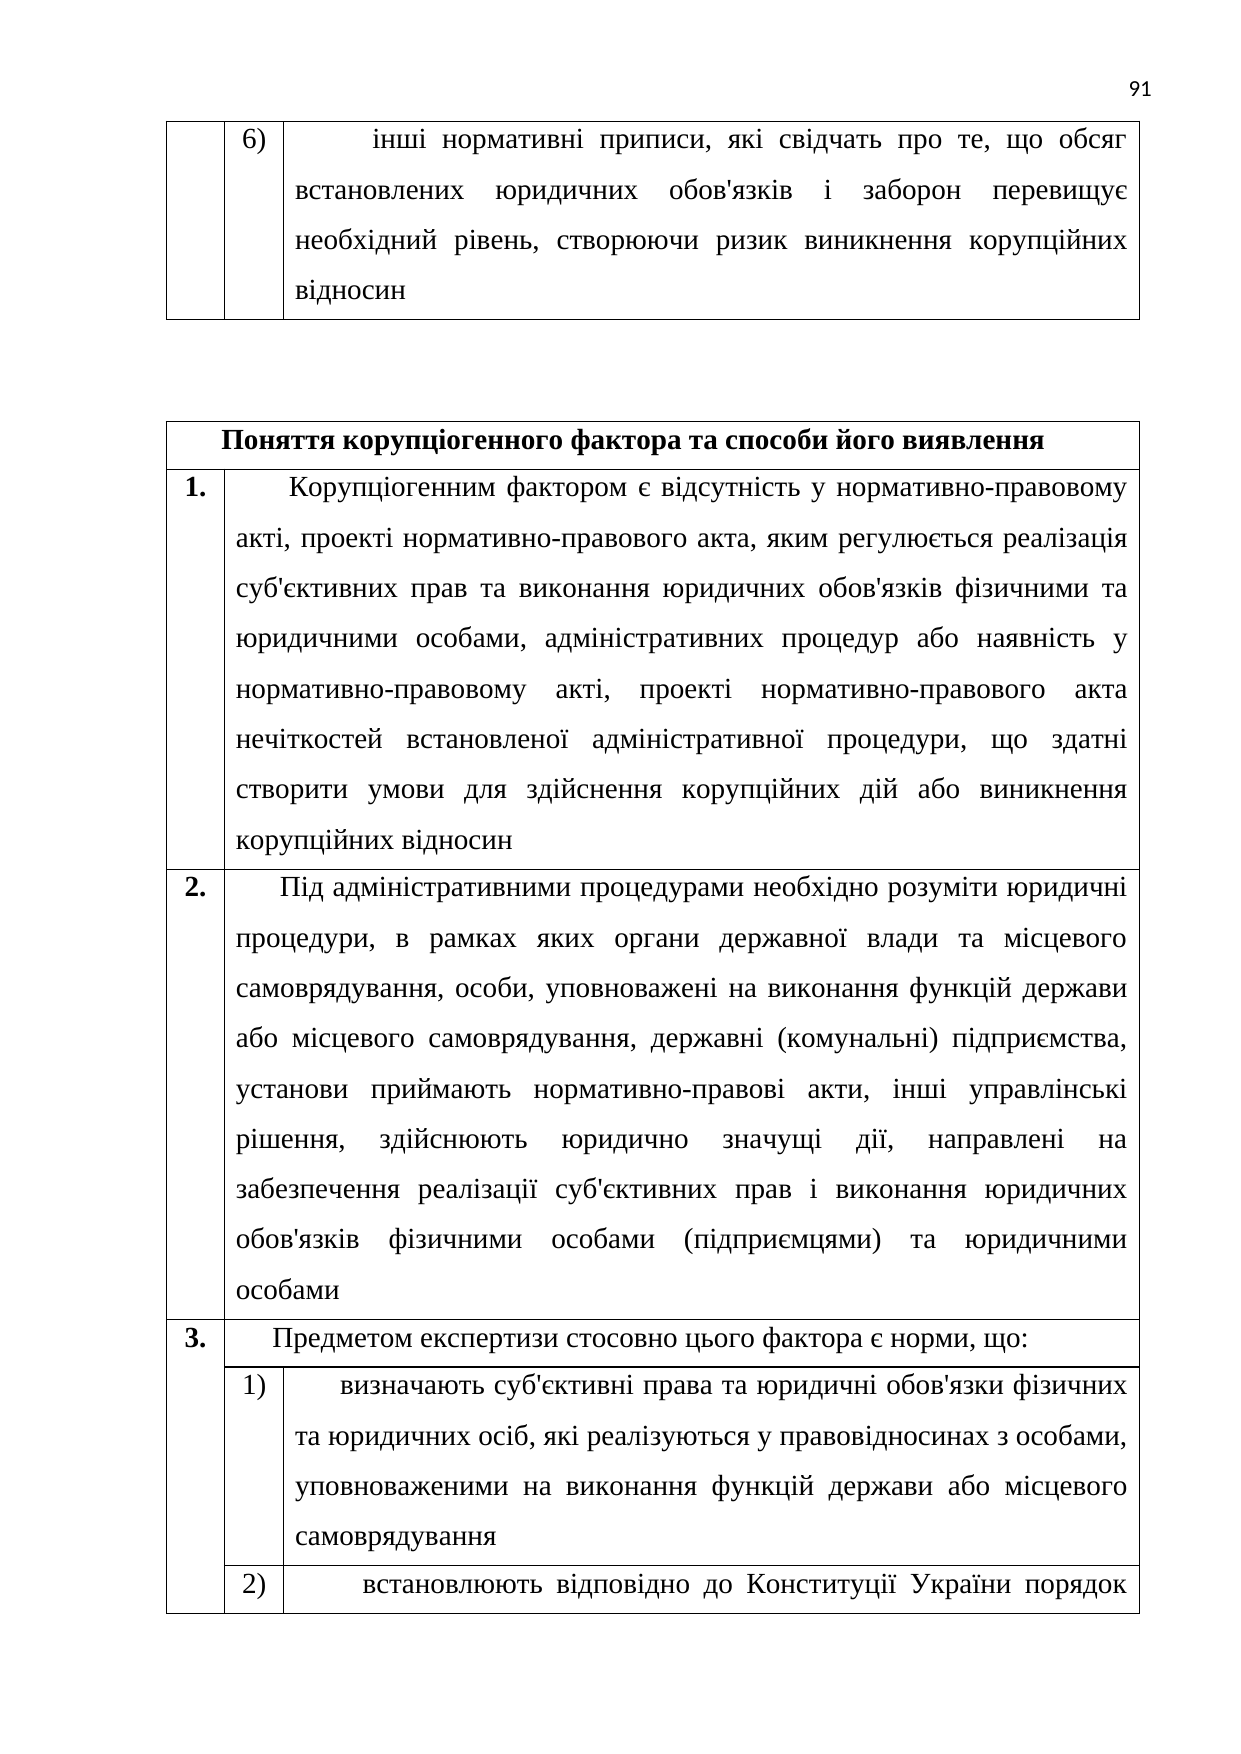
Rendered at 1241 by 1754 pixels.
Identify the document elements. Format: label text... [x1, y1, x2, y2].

table_cell 2. [167, 870, 224, 1319]
table_cell 1) [225, 1368, 283, 1565]
table_cell інші нормативні приписи, які свідчать про те, що обсяг встановлених юридичних обов'язків і заборон перевищує необхідний рівень, створюючи ризик виникнення корупційних відносин [284, 122, 1139, 319]
table_cell Предметом експертизи стосовно цього фактора є норми, що: [225, 1320, 1139, 1366]
table_cell визначають суб'єктивні права та юридичні обов'язки фізичних та юридичних осіб, які реалізуються у правовідносинах з особами, уповноваженими на виконання функцій держави або місцевого самоврядування [284, 1368, 1139, 1565]
table_cell 1. [167, 470, 224, 868]
table_cell Корупціогенним фактором є відсутність у нормативно-правовому акті, проекті нормативно-правового акта, яким регулюється реалізація суб'єктивних прав та виконання юридичних обов'язків фізичними та юридичними особами, адміністративних процедур або наявність у нормативно-правовому акті, проекті нормативно-правового акта нечіткостей встановленої адміністративної процедури, що здатні створити умови для здійснення корупційних дій або виникнення корупційних відносин [225, 470, 1139, 868]
table_cell Під адміністративними процедурами необхідно розуміти юридичні процедури, в рамках яких органи державної влади та місцевого самоврядування, особи, уповноважені на виконання функцій держави або місцевого самоврядування, державні (комунальні) підприємства, установи приймають нормативно-правові акти, інші управлінські рішення, здійснюють юридично значущі дії, направлені на забезпечення реалізації суб'єктивних прав і виконання юридичних обов'язків фізичними особами (підприємцями) та юридичними особами [225, 870, 1139, 1319]
table_cell 2) [225, 1566, 283, 1613]
table_cell 6) [225, 122, 283, 319]
table_header Поняття корупціогенного фактора та способи його виявлення [167, 422, 1139, 468]
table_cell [284, 1566, 1139, 1613]
table_cell 3. [167, 1320, 224, 1613]
